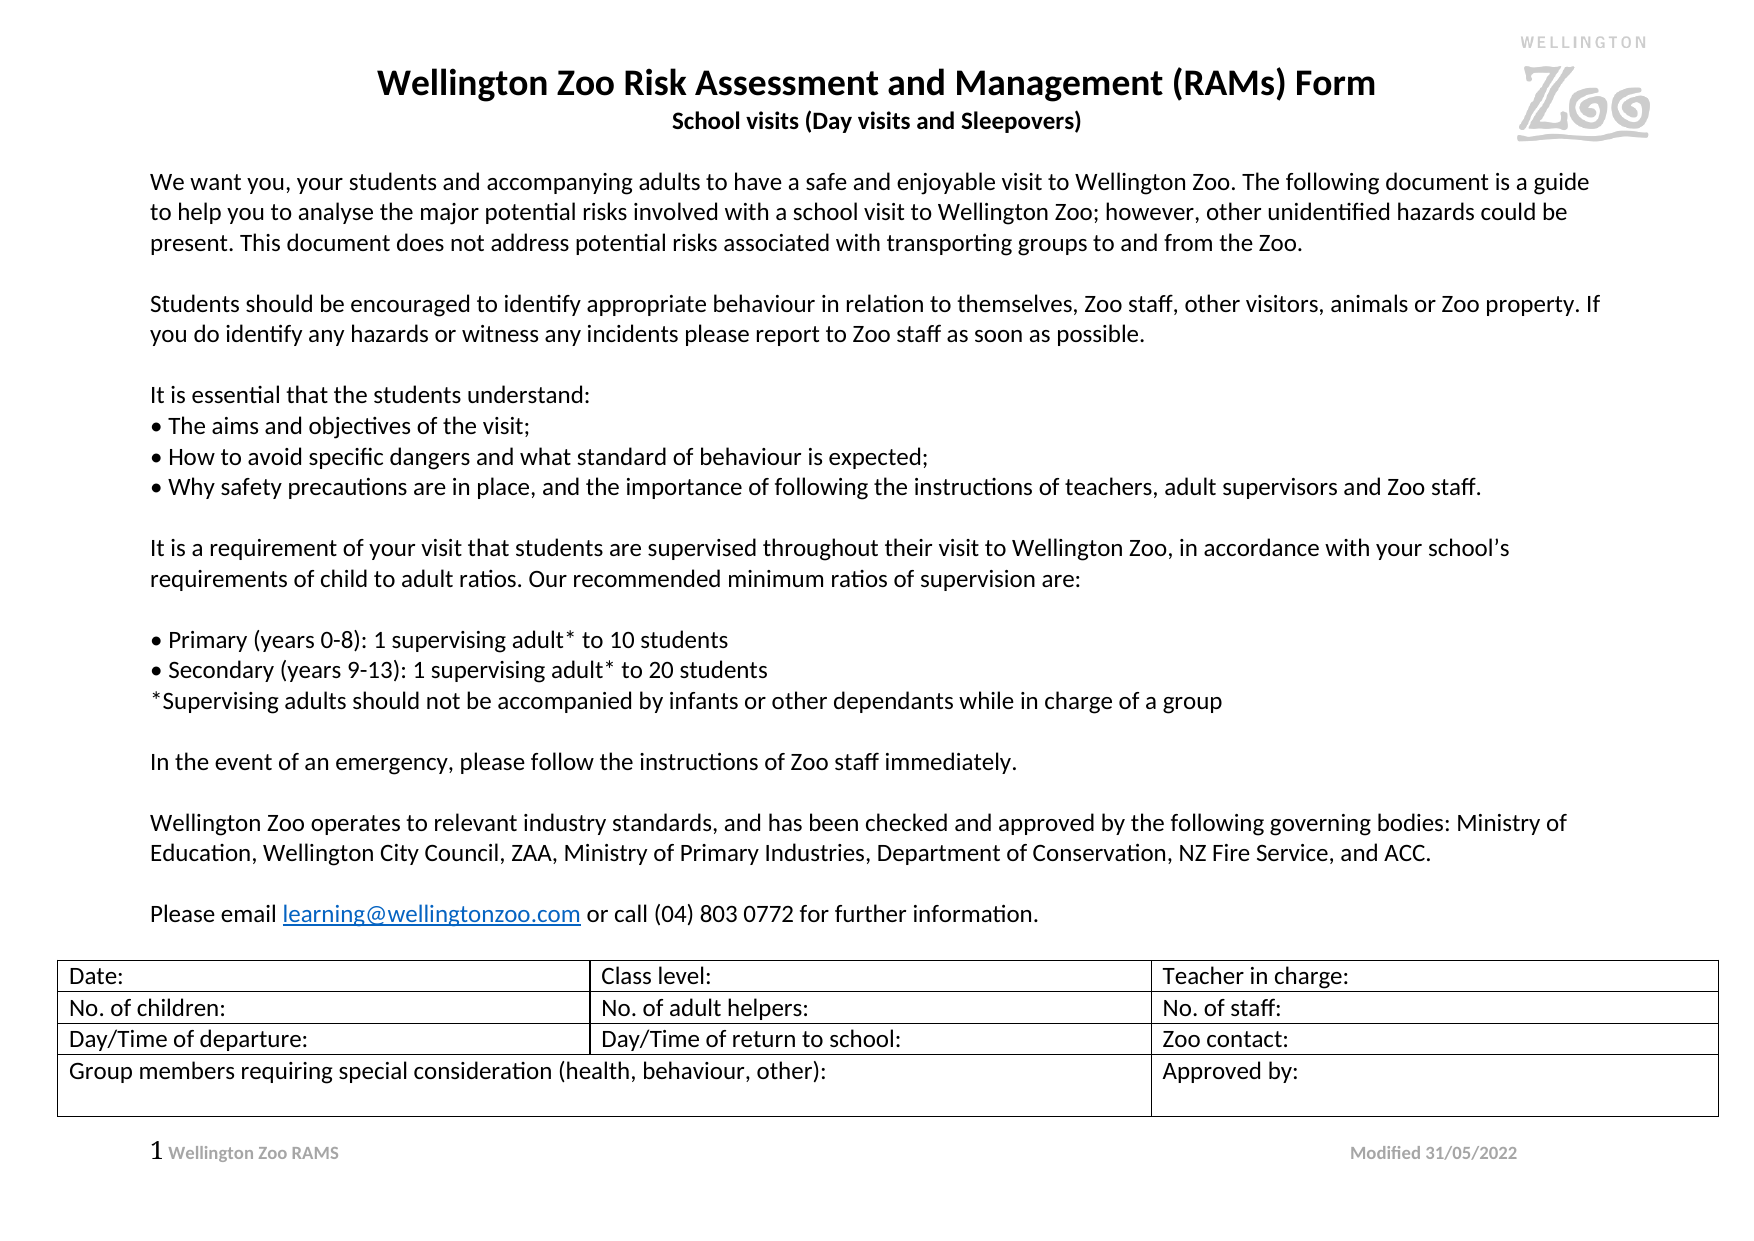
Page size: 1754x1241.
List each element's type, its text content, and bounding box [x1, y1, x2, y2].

table_header Teacher in charge: [1152, 961, 1718, 991]
text *Supervising adults should not be accompanied by infants or other dependants while in charge of a group [150, 685, 1604, 715]
table_cell Approved by: [1152, 1055, 1718, 1116]
text • The aims and objectives of the visit; [150, 410, 1604, 441]
text We want you, your students and accompanying adults to have a safe and enjoyable visit to Wellington Zoo. The following document is a guide to help you to analyse the major potential risks involved with a school visit to Wellington Zoo; however, other unidentified hazards could be present. This document does not address potential risks associated with transporting groups to and from the Zoo. [150, 166, 1604, 257]
text • How to avoid specific dangers and what standard of behaviour is expected; [150, 441, 1604, 471]
table_cell No. of staff: [1152, 992, 1718, 1023]
table_header Date: [58, 961, 589, 991]
table_cell Zoo contact: [1152, 1024, 1718, 1054]
text Wellington Zoo Risk Assessment and Management (RAMs) Form [150, 59, 1604, 105]
text • Secondary (years 9-13): 1 supervising adult* to 20 students [150, 654, 1604, 685]
table_cell Day/Time of return to school: [591, 1024, 1151, 1054]
text In the event of an emergency, please follow the instructions of Zoo staff immediately. [150, 746, 1604, 776]
table_cell No. of children: [58, 992, 589, 1023]
table_cell No. of adult helpers: [591, 992, 1151, 1023]
table_cell Group members requiring special consideration (health, behaviour, other): [58, 1055, 1151, 1116]
table_header Class level: [591, 961, 1151, 991]
text • Why safety precautions are in place, and the importance of following the instructions of teachers, adult supervisors and Zoo staff. [150, 471, 1604, 502]
text It is a requirement of your visit that students are supervised throughout their visit to Wellington Zoo, in accordance with your school’s requirements of child to adult ratios. Our recommended minimum ratios of supervision are: [150, 532, 1604, 593]
text Students should be encouraged to identify appropriate behaviour in relation to themselves, Zoo staff, other visitors, animals or Zoo property. If you do identify any hazards or witness any incidents please report to Zoo staff as soon as possible. [150, 288, 1604, 349]
table_cell Day/Time of departure: [58, 1024, 589, 1054]
text Wellington Zoo operates to relevant industry standards, and has been checked and approved by the following governing bodies: Ministry of Education, Wellington City Council, ZAA, Ministry of Primary Industries, Department of Conservation, NZ Fire Service, and ACC. [150, 807, 1604, 868]
picture [1472, 9, 1693, 167]
text • Primary (years 0-8): 1 supervising adult* to 10 students [150, 624, 1604, 654]
text It is essential that the students understand: [150, 379, 1604, 410]
text Please email learning@wellingtonzoo.com or call (04) 803 0772 for further information. [150, 898, 1604, 929]
text School visits (Day visits and Sleepovers) [150, 105, 1604, 135]
